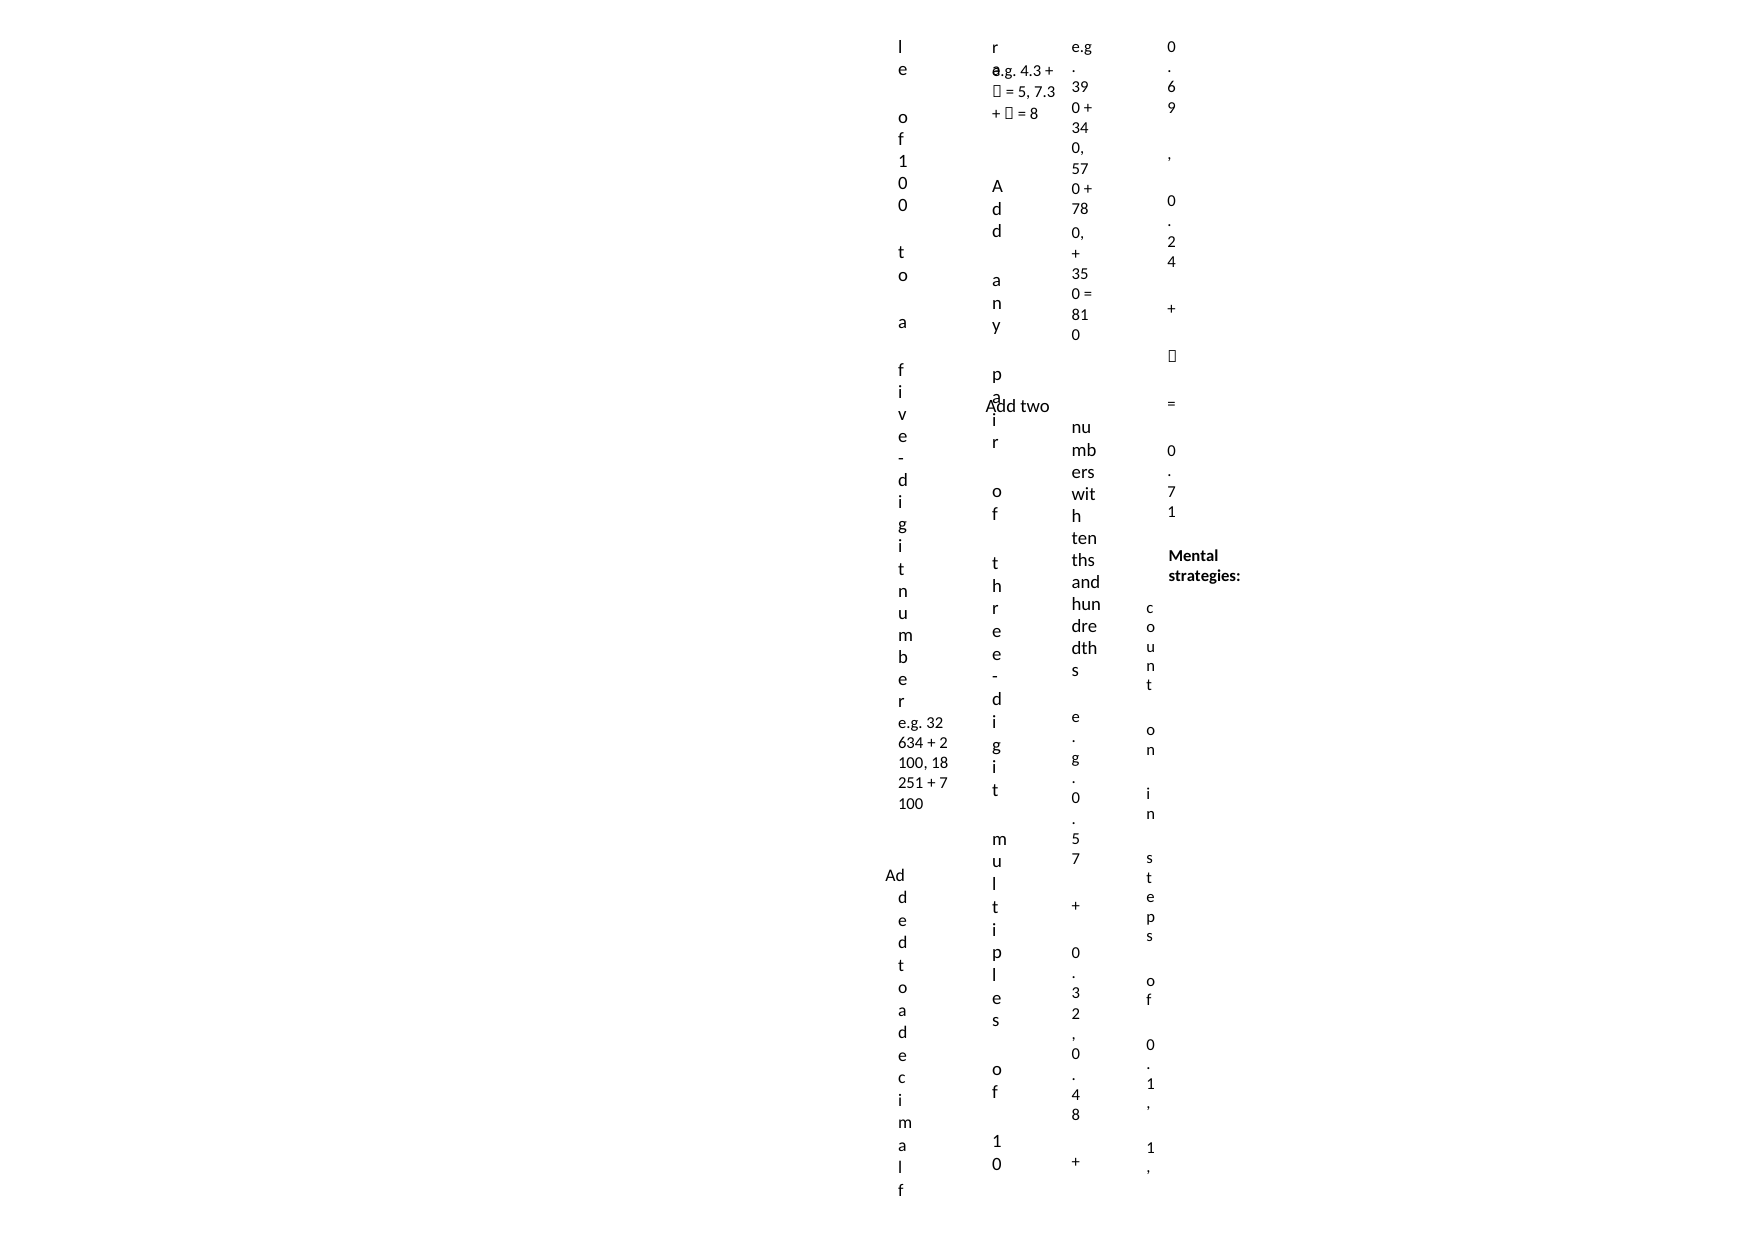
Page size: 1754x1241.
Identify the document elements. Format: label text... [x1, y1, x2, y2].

text e.g. 32 634 + 2 100, 18 251 + 7 100 [898, 712, 945, 813]
text e.g. 4.3 +  = 5, 7.3 +  = 8 [992, 61, 1026, 124]
text e.g. 390 + 340, 570 + 780, + 350 = 810 [1071, 36, 1094, 344]
text Mental strategies: [1168, 545, 1259, 585]
text Add two numbers with tenths and hundredths [1071, 394, 1102, 681]
